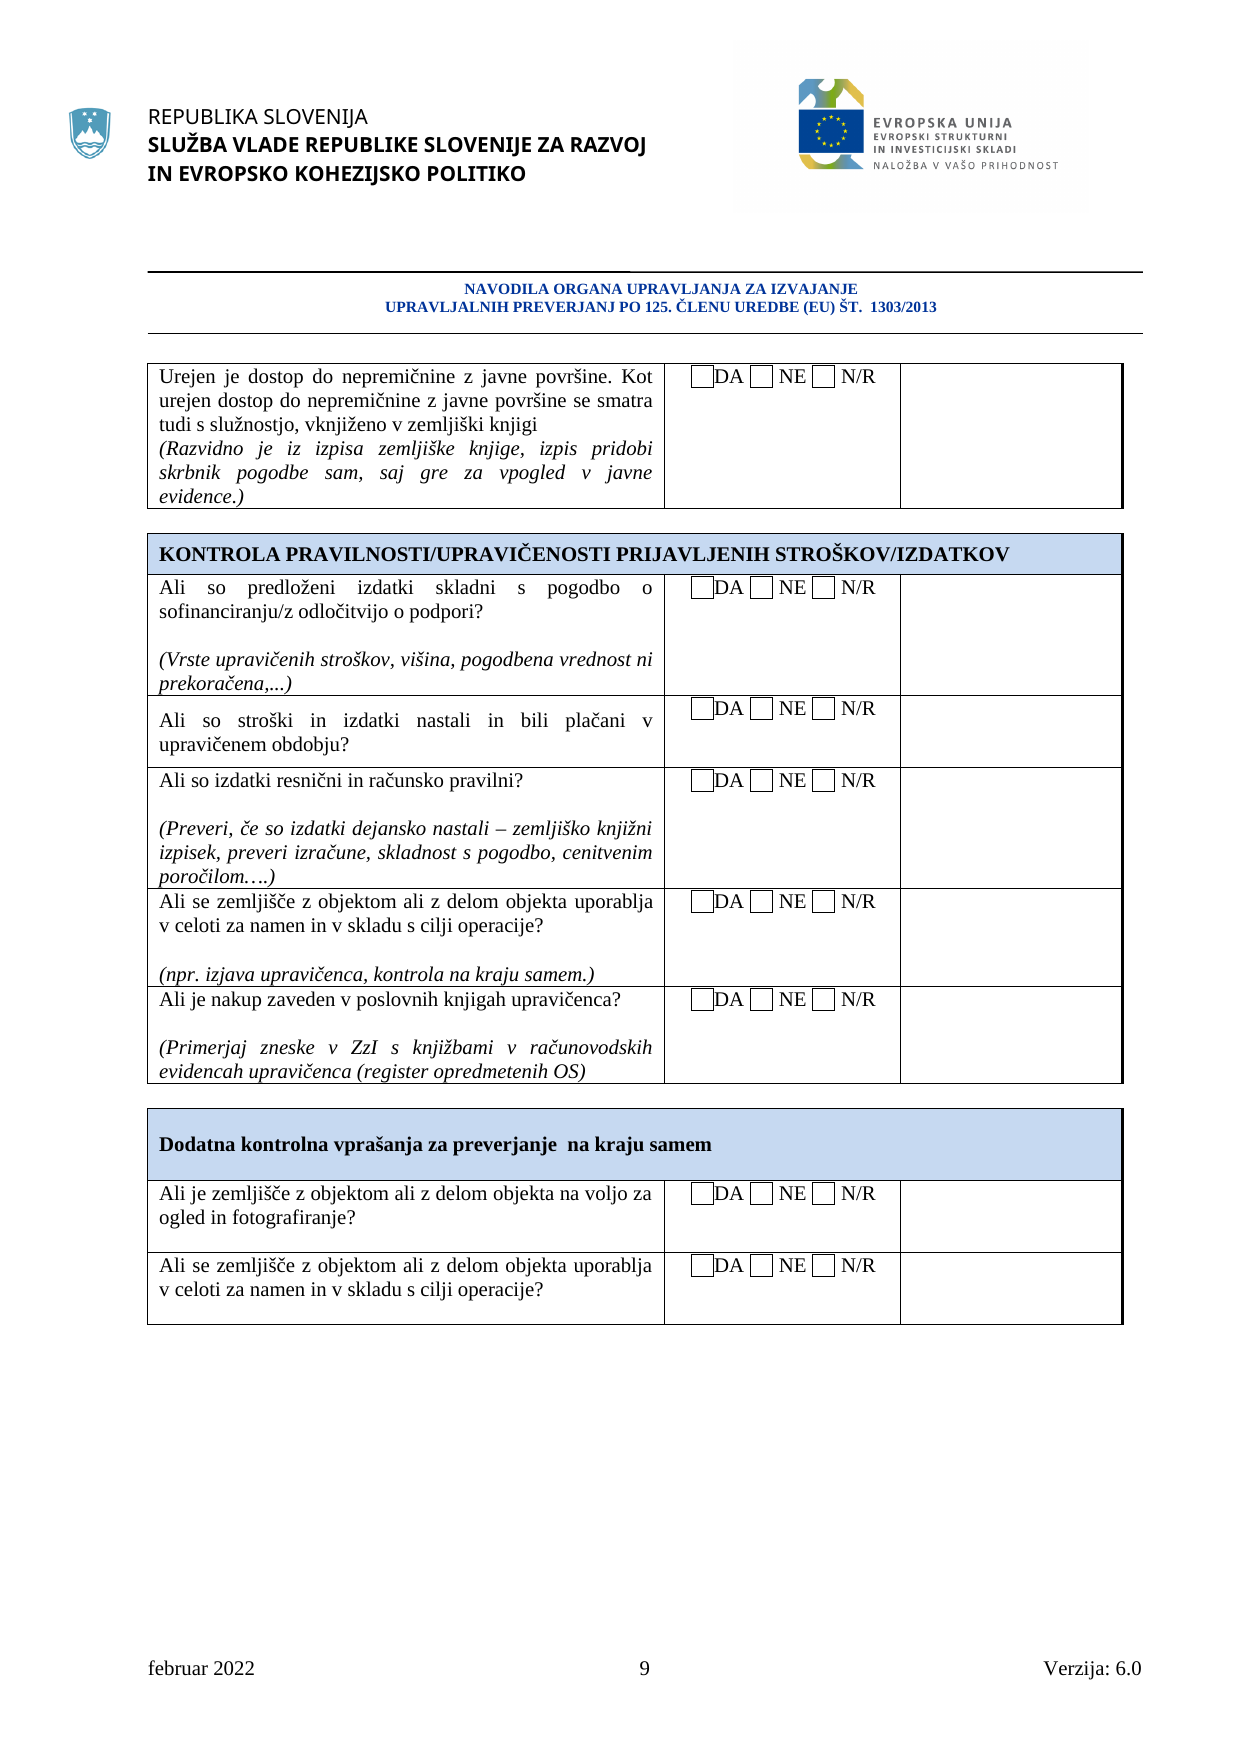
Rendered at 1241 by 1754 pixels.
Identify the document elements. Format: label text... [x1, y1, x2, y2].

table_cell DA NE N/R [665, 575, 900, 695]
table_cell DA NE N/R [665, 889, 900, 986]
table_cell Ali se zemljišče z objektom ali z delom objekta uporablja v celoti za namen in v skladu s cilji operacije? (npr. izjava upravičenca, kontrola na kraju samem.) [148, 889, 664, 986]
table_cell [901, 696, 1121, 767]
table_cell Ali so izdatki resnični in računsko pravilni? (Preveri, če so izdatki dejansko nastali – zemljiško knjižni izpisek, preveri izračune, skladnost s pogodbo, cenitvenim poročilom….) [148, 768, 664, 888]
table_cell [901, 1253, 1121, 1324]
picture [63, 102, 114, 159]
picture [732, 40, 1089, 213]
table_cell Ali se zemljišče z objektom ali z delom objekta uporablja v celoti za namen in v skladu s cilji operacije? [148, 1253, 664, 1324]
table_cell DA NE N/R [665, 696, 900, 767]
table_cell Ali so stroški in izdatki nastali in bili plačani v upravičenem obdobju? [148, 696, 664, 767]
table_cell Ali so predloženi izdatki skladni s pogodbo o sofinanciranju/z odločitvijo o podpori? (Vrste upravičenih stroškov, višina, pogodbena vrednost ni prekoračena,...) [148, 575, 664, 695]
table_header KONTROLA PRAVILNOSTI/UPRAVIČENOSTI PRIJAVLJENIH STROŠKOV/IZDATKOV [148, 534, 1121, 574]
table_cell [901, 575, 1121, 695]
table_cell DA NE N/R [665, 364, 900, 508]
table_cell Ali je zemljišče z objektom ali z delom objekta na voljo za ogled in fotografiranje? [148, 1181, 664, 1252]
table_cell Ali je nakup zaveden v poslovnih knjigah upravičenca? (Primerjaj zneske v ZzI s knjižbami v računovodskih evidencah upravičenca (register opredmetenih OS) [148, 987, 664, 1083]
table_cell [901, 889, 1121, 986]
table_cell [901, 364, 1121, 508]
table_cell DA NE N/R [665, 768, 900, 888]
table_cell DA NE N/R [665, 987, 900, 1083]
table_cell [901, 1181, 1121, 1252]
table_cell DA NE N/R [665, 1253, 900, 1324]
table_cell DA NE N/R [665, 1181, 900, 1252]
table_cell Urejen je dostop do nepremičnine z javne površine. Kot urejen dostop do nepremičnine z javne površine se smatra tudi s služnostjo, vknjiženo v zemljiški knjigi (Razvidno je iz izpisa zemljiške knjige, izpis pridobi skrbnik pogodbe sam, saj gre za vpogled v javne evidence.) [148, 364, 664, 508]
table_cell [901, 987, 1121, 1083]
table_cell [901, 768, 1121, 888]
table_header Dodatna kontrolna vprašanja za preverjanje na kraju samem [148, 1109, 1121, 1180]
